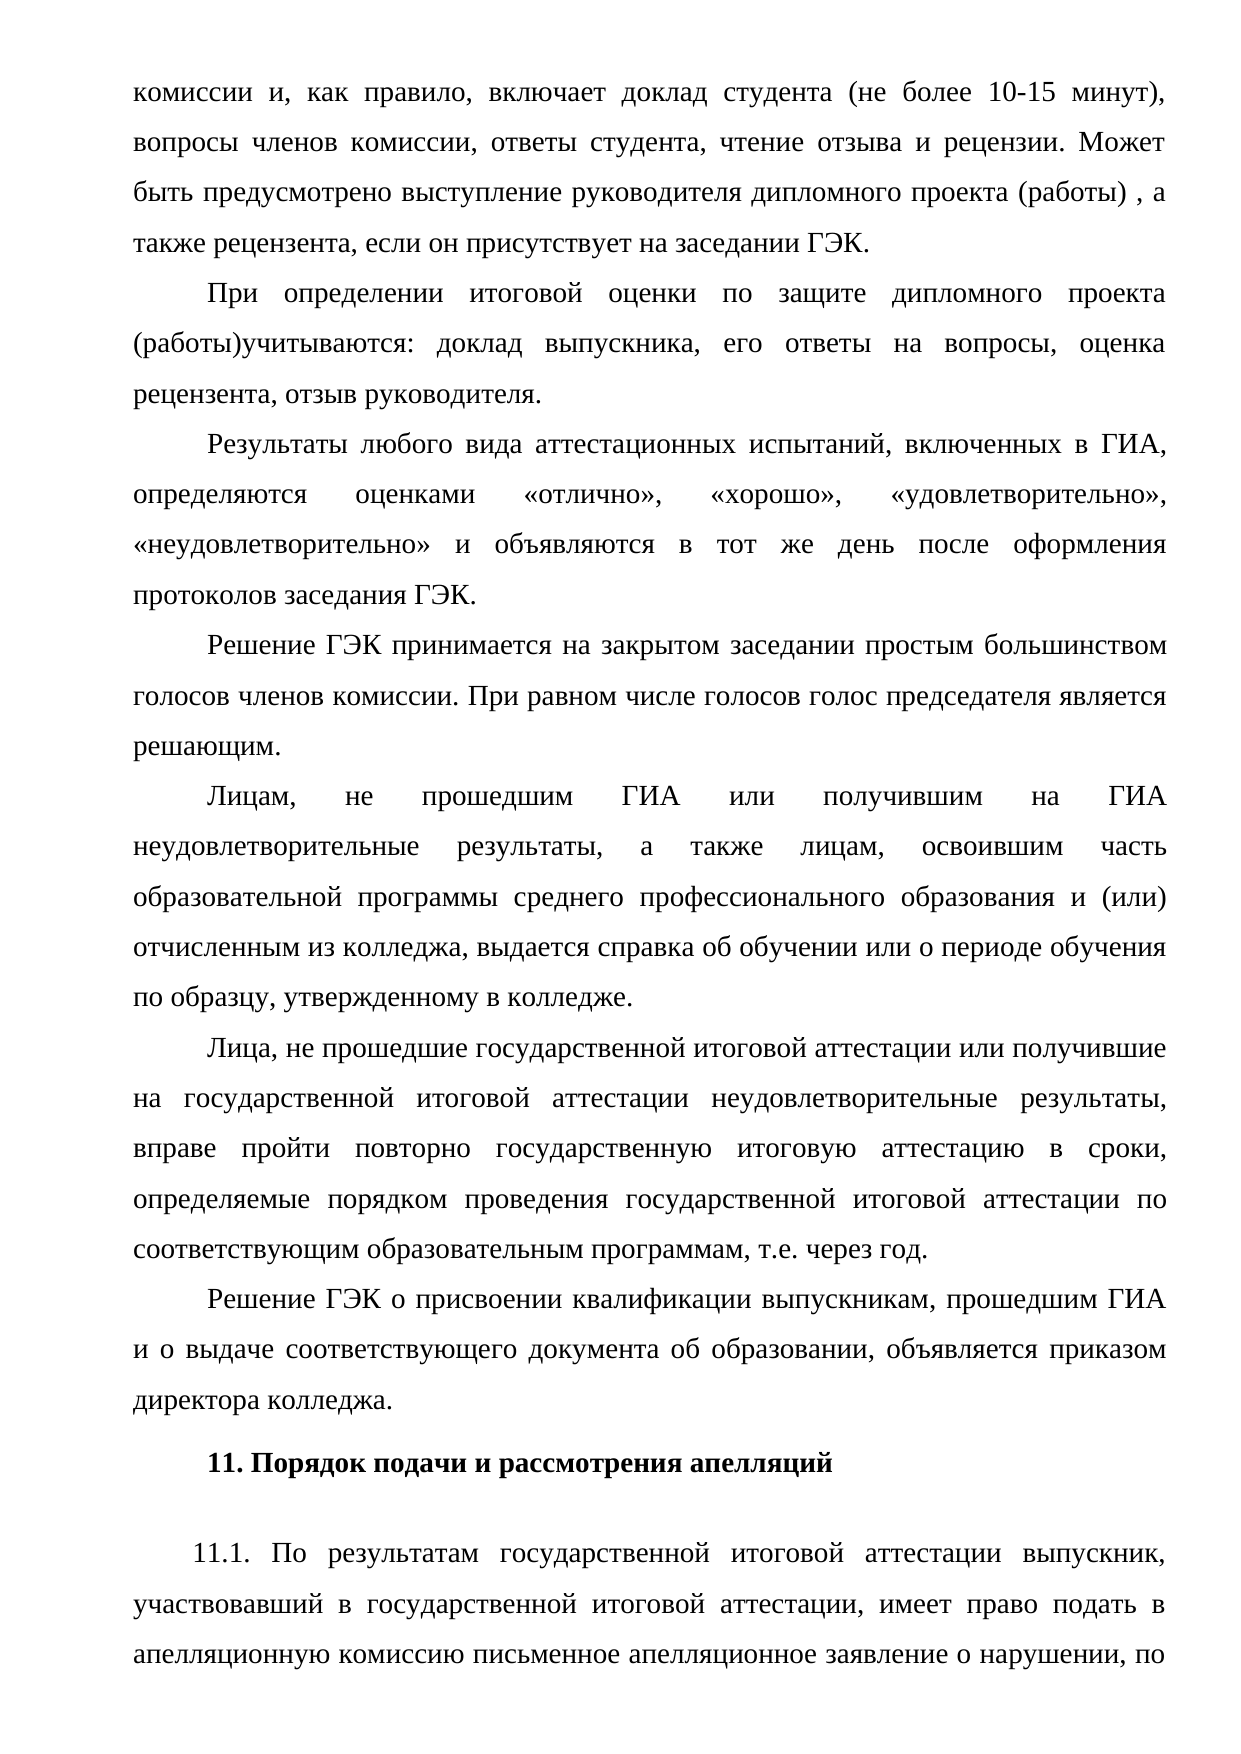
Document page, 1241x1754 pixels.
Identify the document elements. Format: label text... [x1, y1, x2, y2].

text Лицам, не прошедшим ГИА или получившим на ГИА неудовлетворительные результаты, а также лицам, освоившим часть образовательной программы среднего профессионального образования и (или) отчисленным из колледжа, выдается справка об обучении или о периоде обучения по образцу, утвержденному в колледже. [133, 778, 1168, 1013]
text 11. Порядок подачи и рассмотрения апелляций [133, 1445, 1166, 1478]
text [133, 74, 1166, 258]
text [133, 1536, 1166, 1670]
text Лица, не прошедшие государственной итоговой аттестации или получившие на государственной итоговой аттестации неудовлетворительные результаты, вправе пройти повторно государственную итоговую аттестацию в сроки, определяемые порядком проведения государственной итоговой аттестации по соответствующим образовательным программам, т.е. через год. [133, 1030, 1168, 1264]
text Результаты любого вида аттестационных испытаний, включенных в ГИА, определяются оценками «отлично», «хорошо», «удовлетворительно», «неудовлетворительно» и объявляются в тот же день после оформления протоколов заседания ГЭК. [133, 426, 1168, 611]
text Решение ГЭК о присвоении квалификации выпускникам, прошедшим ГИА и о выдаче соответствующего документа об образовании, объявляется приказом директора колледжа. [133, 1281, 1168, 1416]
text Решение ГЭК принимается на закрытом заседании простым большинством голосов членов комиссии. При равном числе голосов голос председателя является решающим. [133, 627, 1168, 761]
text При определении итоговой оценки по защите дипломного проекта (работы)учитываются: доклад выпускника, его ответы на вопросы, оценка рецензента, отзыв руководителя. [133, 275, 1166, 409]
